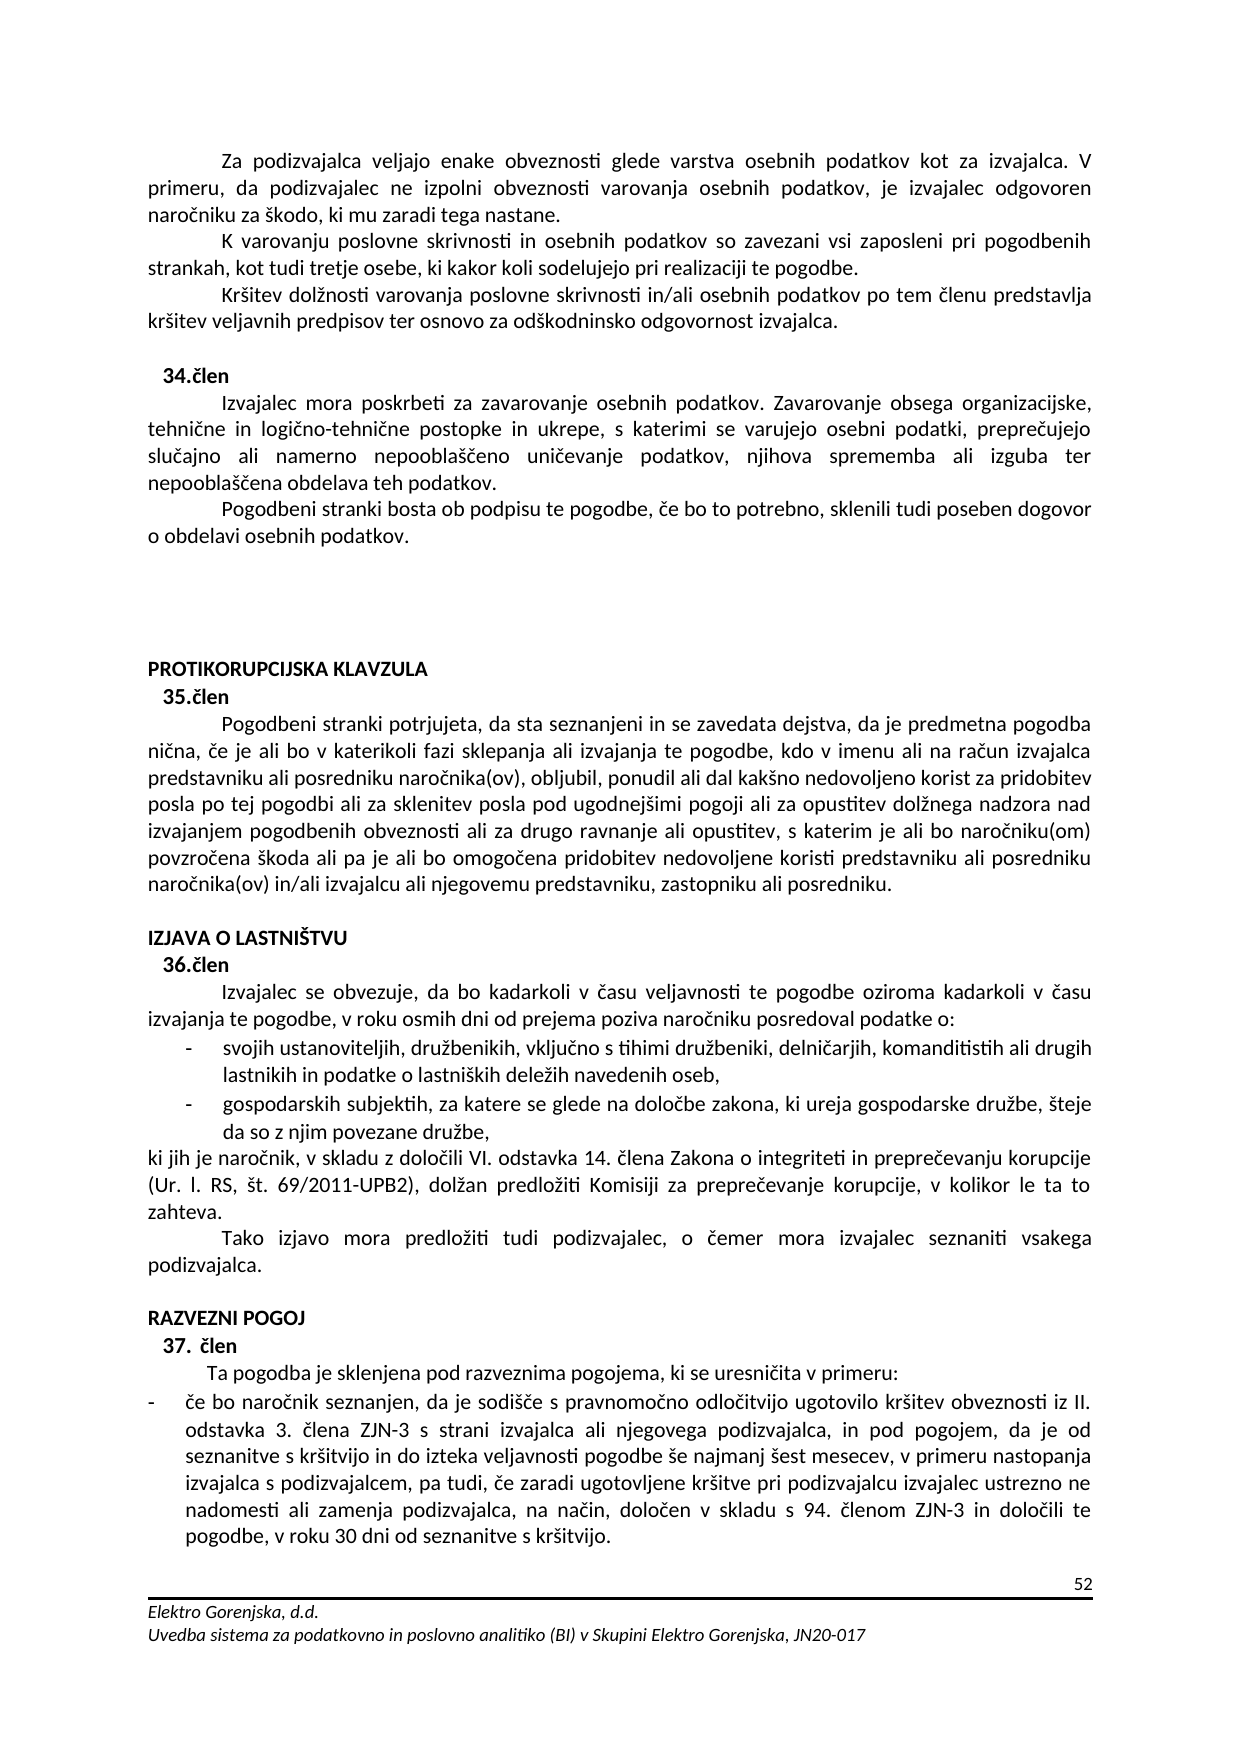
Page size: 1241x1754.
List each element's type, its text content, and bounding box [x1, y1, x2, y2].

list če bo naročnik seznanjen, da je sodišče s pravnomočno odločitvijo ugotovilo kršitev obveznosti iz II. odstavka 3. člena ZJN-3 s strani izvajalca ali njegovega podizvajalca, in pod pogojem, da je od seznanitve s kršitvijo in do izteka veljavnosti pogodbe še najmanj šest mesecev, v primeru nastopanja izvajalca s podizvajalcem, pa tudi, če zaradi ugotovljene kršitve pri podizvajalcu izvajalec ustrezno ne nadomesti ali zamenja podizvajalca, na način, določen v skladu s 94. členom ZJN-3 in določili te pogodbe, v roku 30 dni od seznanitve s kršitvijo. [148, 1386, 1093, 1549]
text Izvajalec se obvezuje, da bo kadarkoli v času veljavnosti te pogodbe oziroma kadarkoli v času izvajanja te pogodbe, v roku osmih dni od prejema poziva naročniku posredoval podatke o: [148, 978, 1093, 1032]
text K varovanju poslovne skrivnosti in osebnih podatkov so zavezani vsi zaposleni pri pogodbenih strankah, kot tudi tretje osebe, ki kakor koli sodelujejo pri realizaciji te pogodbe. [148, 228, 1093, 281]
text Tako izjavo mora predložiti tudi podizvajalec, o čemer mora izvajalec seznaniti vsakega podizvajalca. [148, 1224, 1092, 1278]
text Za podizvajalca veljajo enake obveznosti glede varstva osebnih podatkov kot za izvajalca. V primeru, da podizvajalec ne izpolni obveznosti varovanja osebnih podatkov, je izvajalec odgovoren naročniku za škodo, ki mu zaradi tega nastane. [148, 148, 1093, 228]
text PROTIKORUPCIJSKA KLAVZULA [148, 656, 1093, 682]
text Pogodbeni stranki bosta ob podpisu te pogodbe, če bo to potrebno, sklenili tudi poseben dogovor o obdelavi osebnih podatkov. [148, 496, 1093, 549]
list člen [162, 1331, 1093, 1359]
text ki jih je naročnik, v skladu z določili VI. odstavka 14. člena Zakona o integriteti in preprečevanju korupcije (Ur. l. RS, št. 69/2011-UPB2), dolžan predložiti Komisiji za preprečevanje korupcije, v kolikor le ta to zahteva. [148, 1144, 1092, 1224]
list člen [162, 950, 1093, 978]
list gospodarskih subjektih, za katere se glede na določbe zakona, ki ureja gospodarske družbe, šteje da so z njim povezane družbe, [185, 1088, 1093, 1144]
text Ta pogodba je sklenjena pod razveznima pogojema, ki se uresničita v primeru: [148, 1359, 1093, 1386]
text RAZVEZNI POGOJ [148, 1304, 1093, 1331]
list člen [162, 361, 1093, 389]
list člen [162, 682, 1093, 710]
text Izvajalec mora poskrbeti za zavarovanje osebnih podatkov. Zavarovanje obsega organizacijske, tehnične in logično-tehnične postopke in ukrepe, s katerimi se varujejo osebni podatki, preprečujejo slučajno ali namerno nepooblaščeno uničevanje podatkov, njihova sprememba ali izguba ter nepooblaščena obdelava teh podatkov. [148, 389, 1093, 496]
text Pogodbeni stranki potrjujeta, da sta seznanjeni in se zavedata dejstva, da je predmetna pogodba nična, če je ali bo v katerikoli fazi sklepanja ali izvajanja te pogodbe, kdo v imenu ali na račun izvajalca predstavniku ali posredniku naročnika(ov), obljubil, ponudil ali dal kakšno nedovoljeno korist za pridobitev posla po tej pogodbi ali za sklenitev posla pod ugodnejšimi pogoji ali za opustitev dolžnega nadzora nad izvajanjem pogodbenih obveznosti ali za drugo ravnanje ali opustitev, s katerim je ali bo naročniku(om) povzročena škoda ali pa je ali bo omogočena pridobitev nedovoljene koristi predstavniku ali posredniku naročnika(ov) in/ali izvajalcu ali njegovemu predstavniku, zastopniku ali posredniku. [148, 710, 1093, 897]
text Kršitev dolžnosti varovanja poslovne skrivnosti in/ali osebnih podatkov po tem členu predstavlja kršitev veljavnih predpisov ter osnovo za odškodninsko odgovornost izvajalca. [148, 281, 1093, 334]
text IZJAVA O LASTNIŠTVU [148, 924, 1093, 950]
list svojih ustanoviteljih, družbenikih, vključno s tihimi družbeniki, delničarjih, komanditistih ali drugih lastnikih in podatke o lastniških deležih navedenih oseb, [185, 1032, 1093, 1088]
